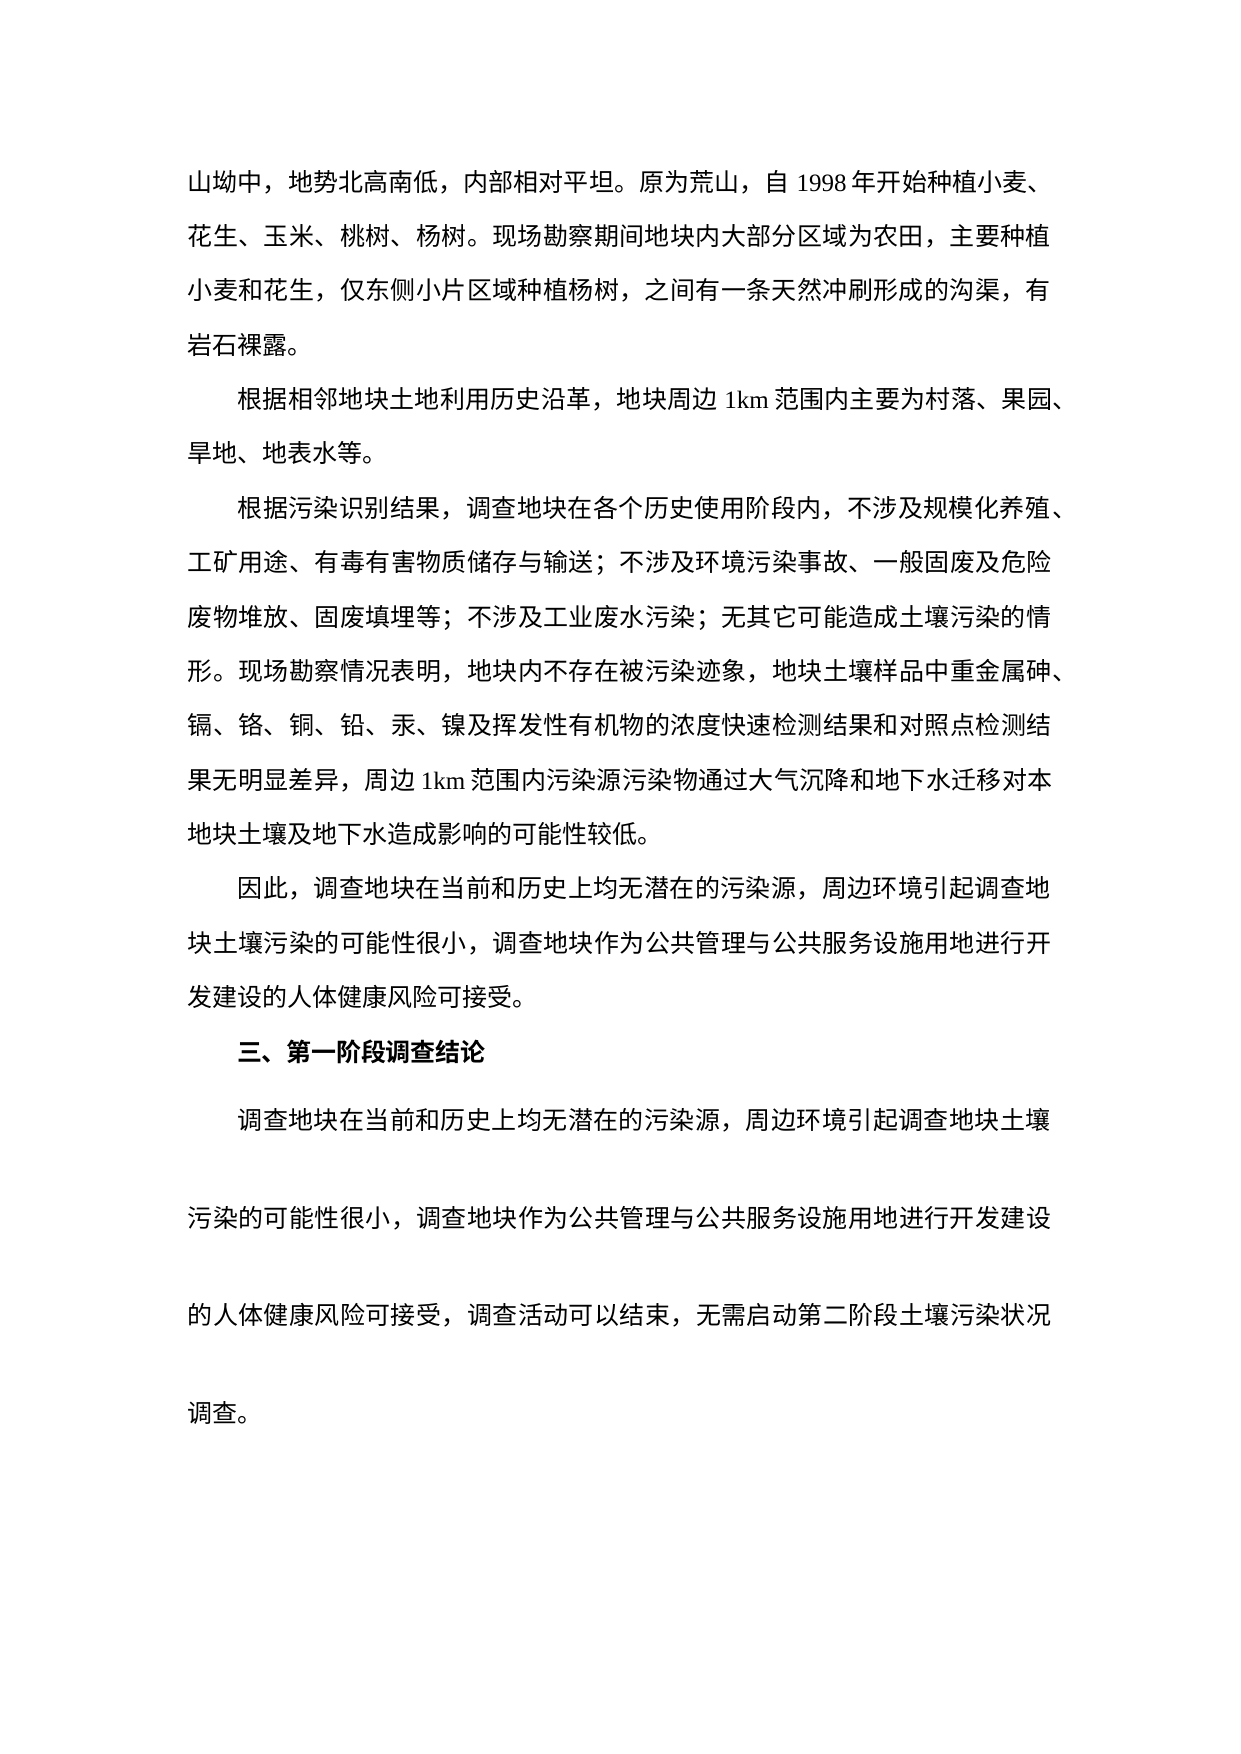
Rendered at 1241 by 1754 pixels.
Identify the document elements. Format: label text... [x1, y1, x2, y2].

text 根据相邻地块土地利用历史沿革，地块周边1km范围内主要为村落、果园、旱地、地表水等。 [187, 379, 1053, 470]
text 因此，调查地块在当前和历史上均无潜在的污染源，周边环境引起调查地块土壤污染的可能性很小，调查地块作为公共管理与公共服务设施用地进行开发建设的人体健康风险可接受。 [187, 869, 1053, 1014]
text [187, 162, 1053, 361]
text 调查地块在当前和历史上均无潜在的污染源，周边环境引起调查地块土壤污染的可能性很小，调查地块作为公共管理与公共服务设施用地进行开发建设的人体健康风险可接受，调查活动可以结束，无需启动第二阶段土壤污染状况调查。 [187, 1086, 1053, 1444]
text 根据污染识别结果，调查地块在各个历史使用阶段内，不涉及规模化养殖、工矿用途、有毒有害物质储存与输送；不涉及环境污染事故、一般固废及危险废物堆放、固废填埋等；不涉及工业废水污染；无其它可能造成土壤污染的情形。现场勘察情况表明，地块内不存在被污染迹象，地块土壤样品中重金属砷、镉、铬、铜、铅、汞、镍及挥发性有机物的浓度快速检测结果和对照点检测结果无明显差异，周边1km范围内污染源污染物通过大气沉降和地下水迁移对本地块土壤及地下水造成影响的可能性较低。 [187, 488, 1053, 851]
text 三、第一阶段调查结论 [187, 1032, 1053, 1068]
